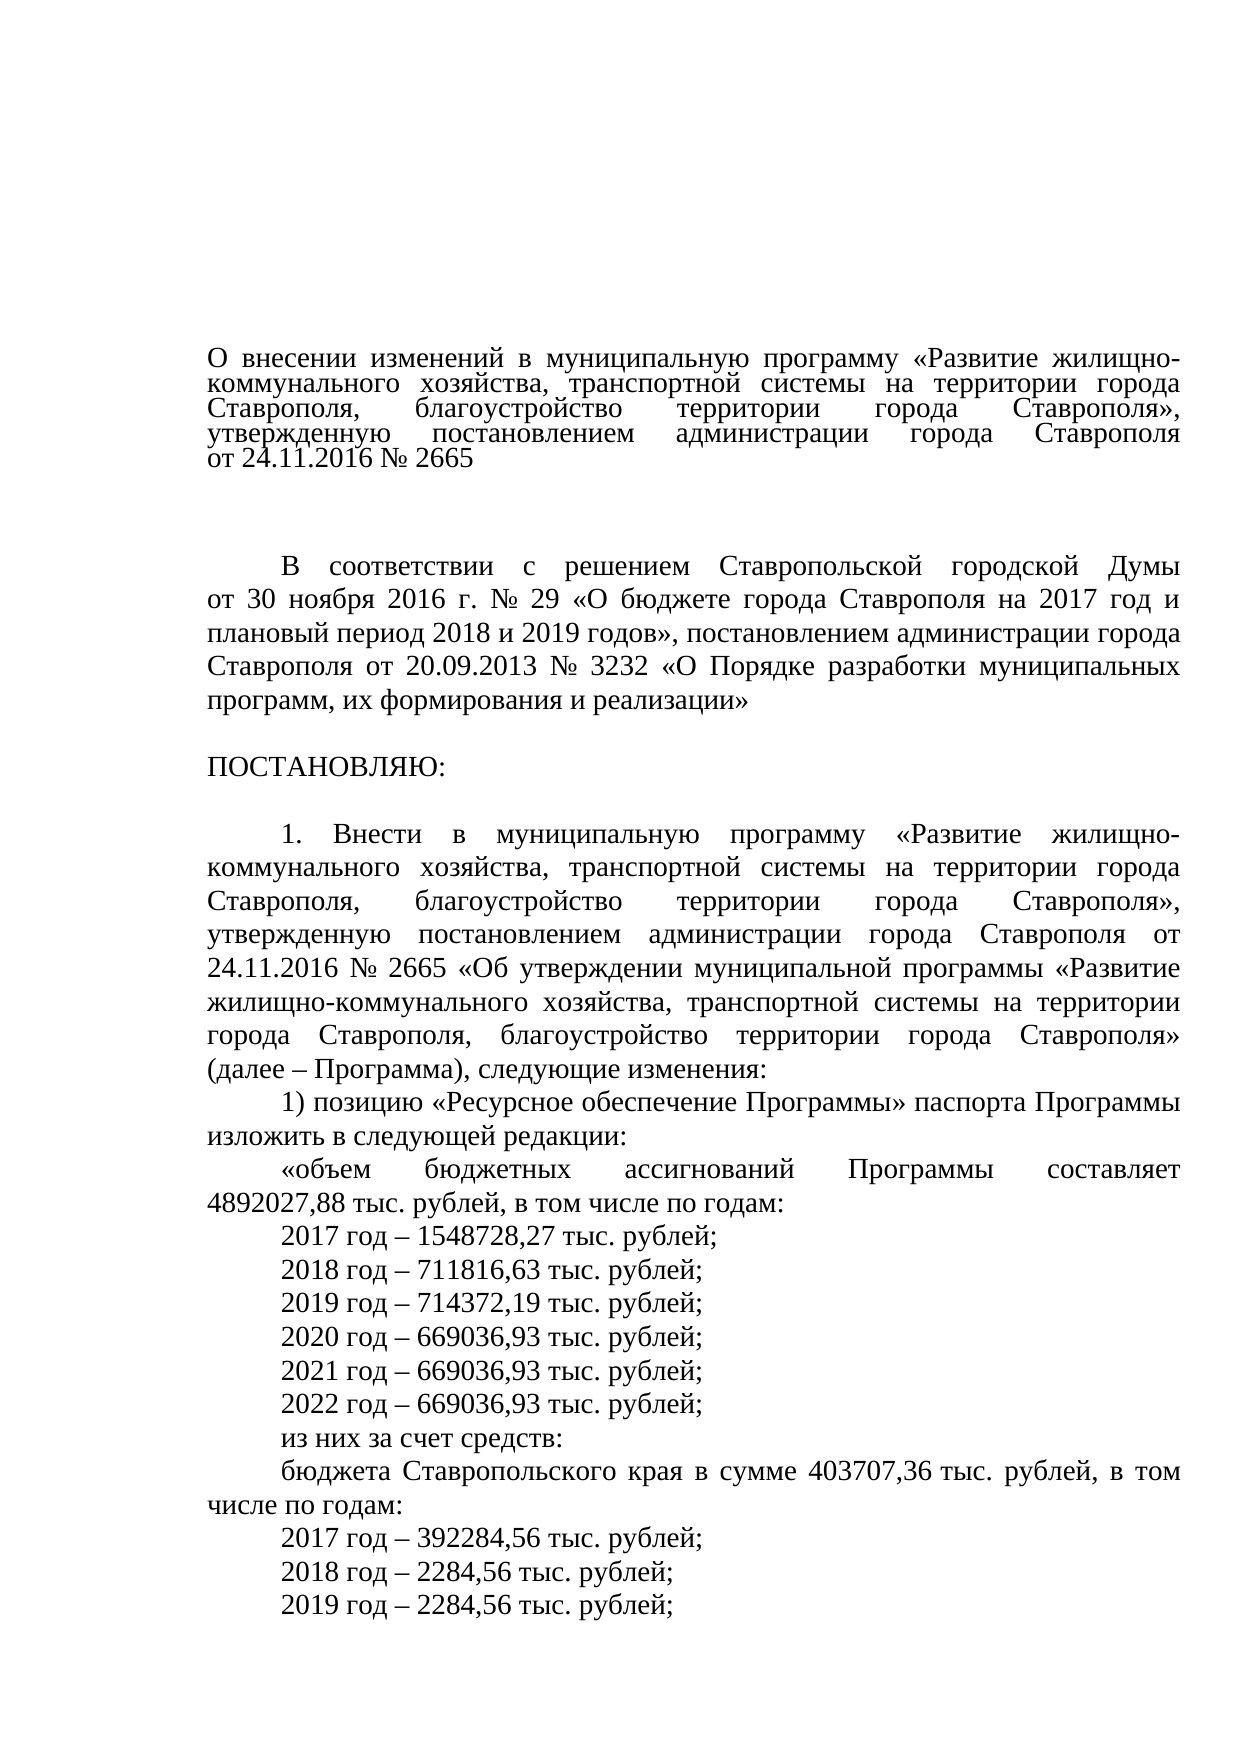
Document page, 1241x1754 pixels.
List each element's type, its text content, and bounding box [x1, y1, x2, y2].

text ПОСТАНОВЛЯЮ: [207, 749, 1181, 782]
text «объем бюджетных ассигнований Программы составляет 4892027,88 тыс. рублей, в том числе по годам: [207, 1151, 1181, 1218]
text 1) позицию «Ресурсное обеспечение Программы» паспорта Программы изложить в следующей редакции: [207, 1084, 1181, 1151]
text 2019 год – 2284,56 тыс. рублей; [207, 1587, 1181, 1621]
text 2022 год – 669036,93 тыс. рублей; [207, 1386, 1181, 1420]
text 2017 год – 1548728,27 тыс. рублей; [207, 1218, 1181, 1252]
text 2017 год – 392284,56 тыс. рублей; [207, 1520, 1181, 1554]
text 2018 год – 711816,63 тыс. рублей; [207, 1252, 1181, 1286]
text бюджета Ставропольского края в сумме 403707,36 тыс. рублей, в том числе по годам: [207, 1453, 1181, 1520]
text О внесении изменений в муниципальную программу «Развитие жилищно-коммунального хозяйства, транспортной системы на территории города Ставрополя, благоустройство территории города Ставрополя», утвержденную постановлением администрации города Ставрополя от 24.11.2016 № 2665 [207, 348, 1181, 473]
text 2018 год – 2284,56 тыс. рублей; [207, 1554, 1181, 1587]
text 2019 год – 714372,19 тыс. рублей; [207, 1286, 1181, 1319]
text 1. Внести в муниципальную программу «Развитие жилищно-коммунального хозяйства, транспортной системы на территории города Ставрополя, благоустройство территории города Ставрополя», утвержденную постановлением администрации города Ставрополя от 24.11.2016 № 2665 «Об утверждении муниципальной программы «Развитие жилищно-коммунального хозяйства, транспортной системы на территории города Ставрополя, благоустройство территории города Ставрополя» (далее – Программа), следующие изменения: [207, 816, 1181, 1084]
text В соответствии с решением Ставропольской городской Думы от 30 ноября 2016 г. № 29 «О бюджете города Ставрополя на 2017 год и плановый период 2018 и 2019 годов», постановлением администрации города Ставрополя от 20.09.2013 № 3232 «О Порядке разработки муниципальных программ, их формирования и реализации» [207, 548, 1181, 715]
text из них за счет средств: [207, 1420, 1181, 1453]
text 2020 год – 669036,93 тыс. рублей; [207, 1319, 1181, 1353]
text 2021 год – 669036,93 тыс. рублей; [207, 1353, 1181, 1386]
